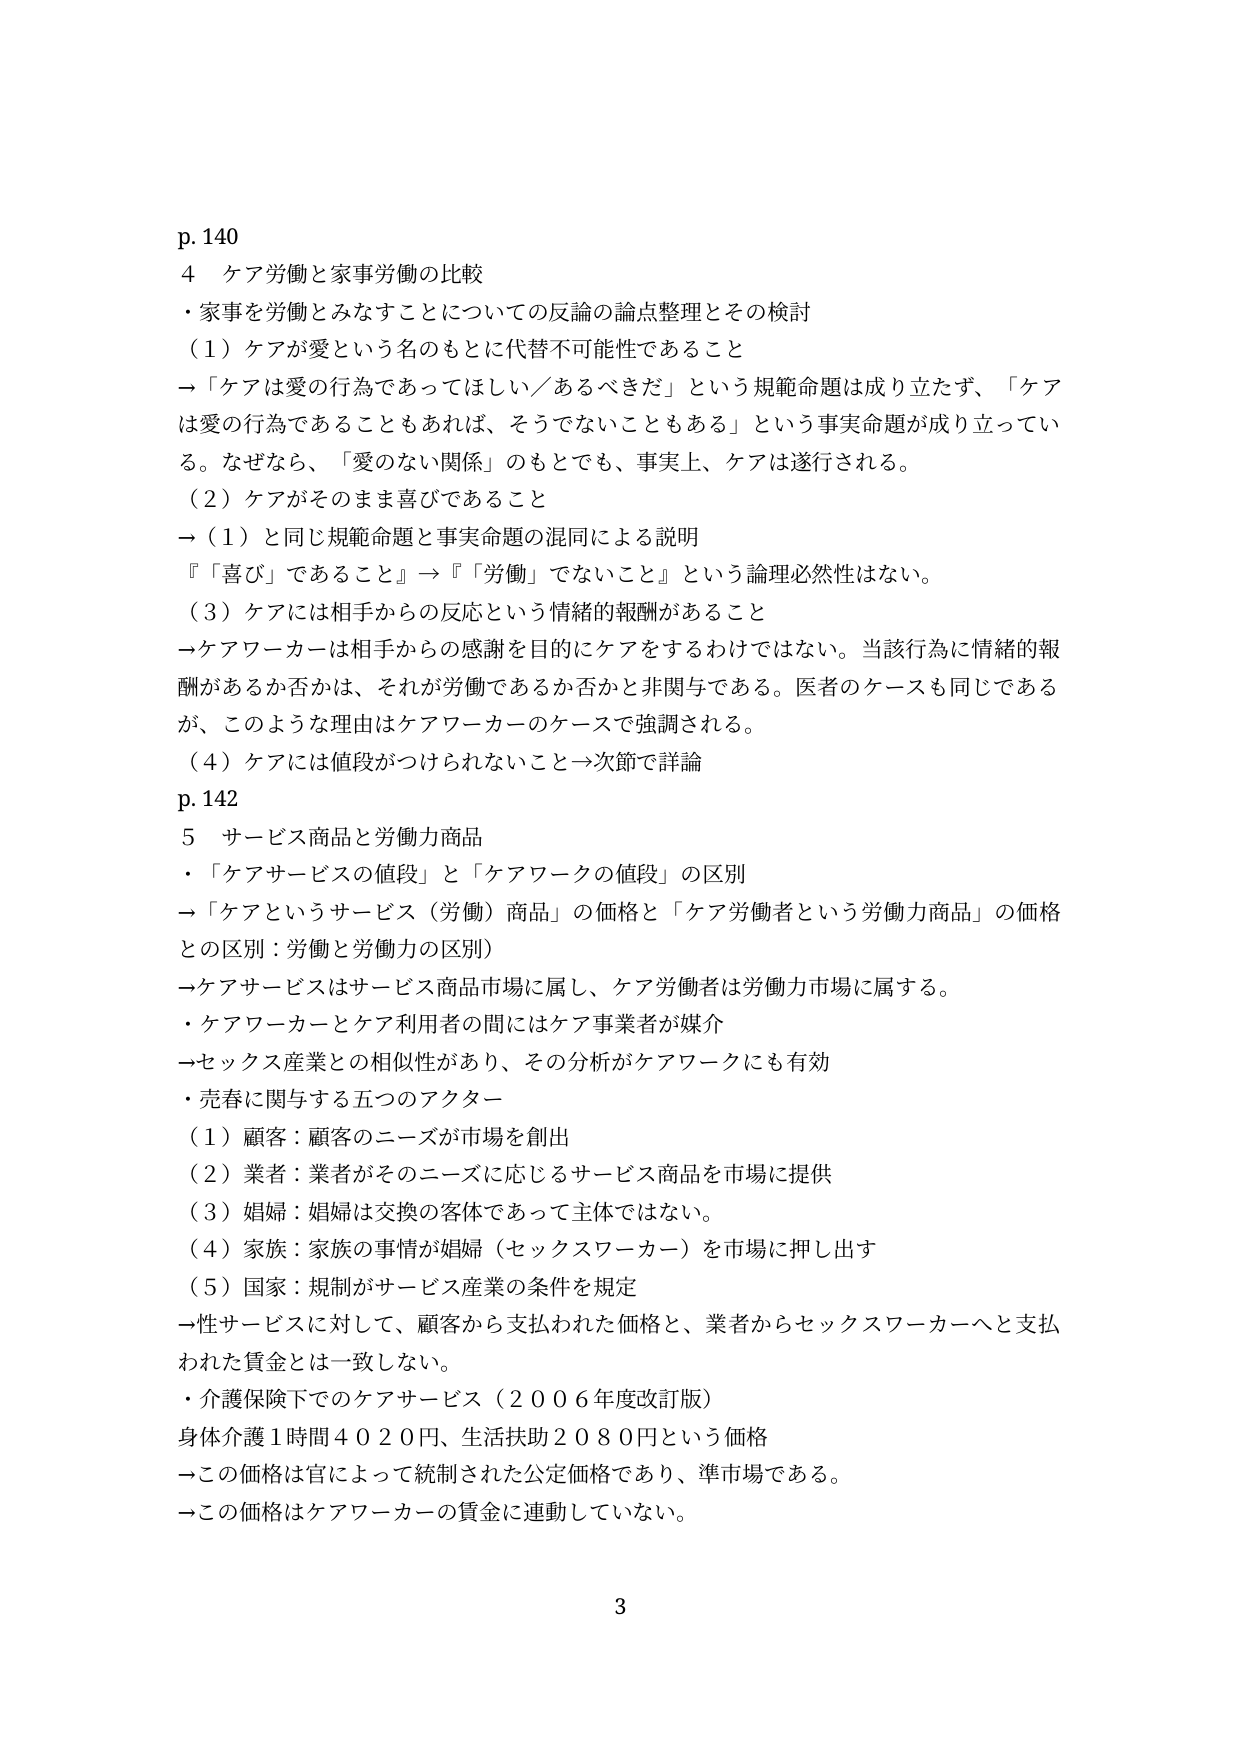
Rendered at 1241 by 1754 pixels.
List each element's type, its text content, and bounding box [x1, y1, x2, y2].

text （５）国家：規制がサービス産業の条件を規定 [177, 1267, 1063, 1304]
text p. 142 [177, 779, 1063, 817]
text （２）ケアがそのまま喜びであること [177, 479, 1063, 517]
text →セックス産業との相似性があり、その分析がケアワークにも有効 [177, 1042, 1063, 1079]
text （１）ケアが愛という名のもとに代替不可能性であること [177, 329, 1063, 367]
text →この価格はケアワーカーの賃金に連動していない。 [177, 1492, 1063, 1529]
text 『「喜び」であること』→『「労働」でないこと』という論理必然性はない。 [177, 554, 1063, 592]
text ・家事を労働とみなすことについての反論の論点整理とその検討 [177, 292, 1063, 329]
text →ケアワーカーは相手からの感謝を目的にケアをするわけではない。当該行為に情緒的報酬があるか否かは、それが労働であるか否かと非関与である。医者のケースも同じであるが、このような理由はケアワーカーのケースで強調される。 [177, 629, 1063, 742]
text p. 140 [177, 217, 1063, 254]
text ４ ケア労働と家事労働の比較 [177, 254, 1063, 292]
text ・売春に関与する五つのアクター [177, 1079, 1063, 1117]
text →性サービスに対して、顧客から支払われた価格と、業者からセックスワーカーへと支払われた賃金とは一致しない。 [177, 1304, 1063, 1379]
text ・介護保険下でのケアサービス（２００６年度改訂版） [177, 1379, 1063, 1417]
text （１）顧客：顧客のニーズが市場を創出 [177, 1117, 1063, 1154]
text →ケアサービスはサービス商品市場に属し、ケア労働者は労働力市場に属する。 [177, 967, 1063, 1004]
text （３）娼婦：娼婦は交換の客体であって主体ではない。 [177, 1192, 1063, 1229]
text ・ケアワーカーとケア利用者の間にはケア事業者が媒介 [177, 1004, 1063, 1042]
text →「ケアは愛の行為であってほしい／あるべきだ」という規範命題は成り立たず、「ケアは愛の行為であることもあれば、そうでないこともある」という事実命題が成り立っている。なぜなら、「愛のない関係」のもとでも、事実上、ケアは遂行される。 [177, 367, 1063, 479]
text →「ケアというサービス（労働）商品」の価格と「ケア労働者という労働力商品」の価格との区別：労働と労働力の区別） [177, 892, 1063, 967]
text ５ サービス商品と労働力商品 [177, 817, 1063, 854]
text （４）ケアには値段がつけられないこと→次節で詳論 [177, 742, 1063, 779]
text 身体介護１時間４０２０円、生活扶助２０８０円という価格 [177, 1417, 1063, 1454]
text ・「ケアサービスの値段」と「ケアワークの値段」の区別 [177, 854, 1063, 892]
text （２）業者：業者がそのニーズに応じるサービス商品を市場に提供 [177, 1154, 1063, 1192]
text →この価格は官によって統制された公定価格であり、準市場である。 [177, 1454, 1063, 1492]
text （３）ケアには相手からの反応という情緒的報酬があること [177, 592, 1063, 629]
text →（１）と同じ規範命題と事実命題の混同による説明 [177, 517, 1063, 554]
text （４）家族：家族の事情が娼婦（セックスワーカー）を市場に押し出す [177, 1229, 1063, 1267]
